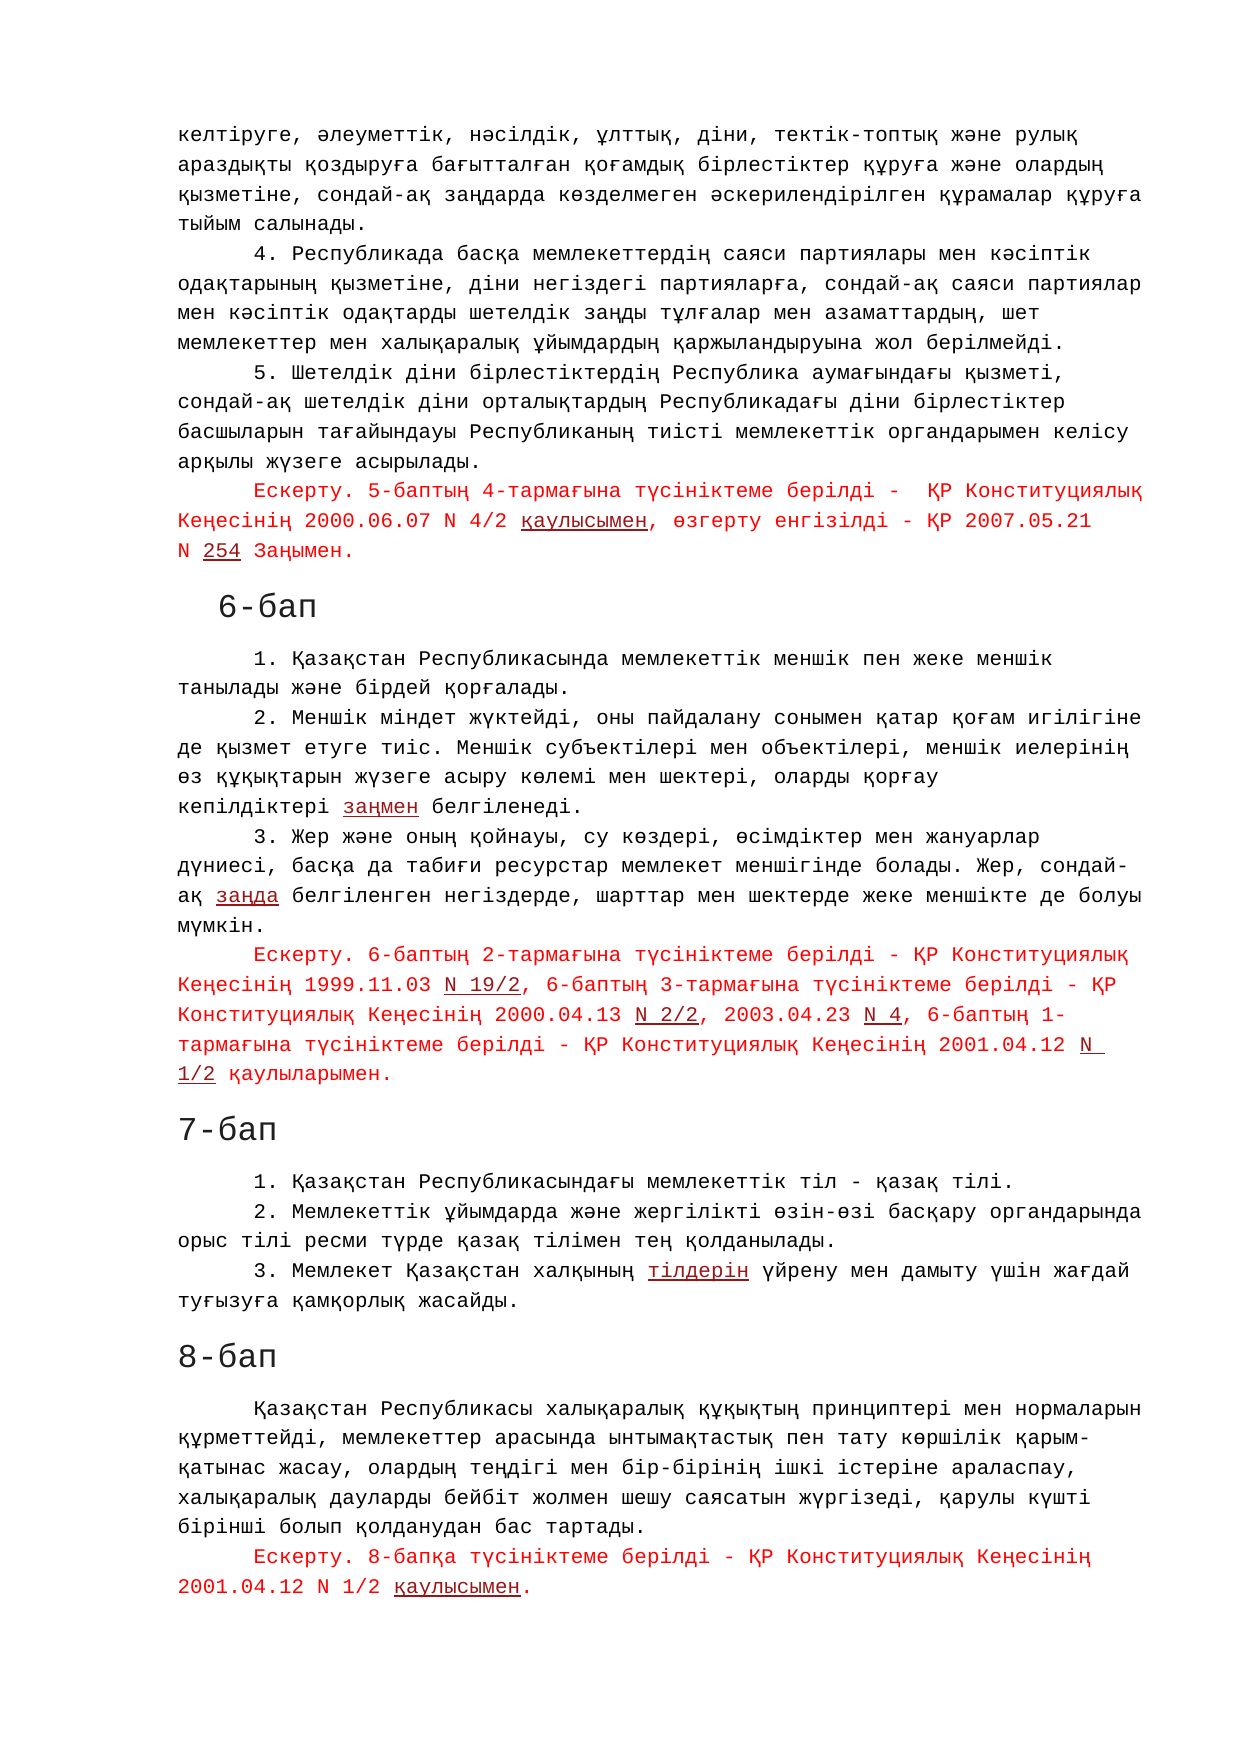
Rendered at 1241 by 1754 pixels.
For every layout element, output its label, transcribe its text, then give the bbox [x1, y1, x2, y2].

text 1. Қазақстан Республикасындағы мемлекеттік тіл - қазақ тілі. 2. Мемлекеттік ұйымдарда және жергілікті өзін-өзі басқару органдарында орыс тілі ресми түрде қазақ тілімен тең қолданылады. 3. Мемлекет Қазақстан халқының тілдерін үйрену мен дамыту үшін жағдай туғызуға қамқорлық жасайды. [177, 1165, 1152, 1313]
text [177, 118, 1152, 563]
text 1. Қазақстан Республикасында мемлекеттік меншік пен жеке меншік танылады және бірдей қорғалады. 2. Меншік міндет жүктейді, оны пайдалану сонымен қатар қоғам игілігіне де қызмет етуге тиіс. Меншік субъектілері мен объектілері, меншік иелерінің өз құқықтарын жүзеге асыру көлемі мен шектері, оларды қорғау кепілдіктері заңмен белгіленеді. 3. Жер және оның қойнауы, су көздері, өсімдіктер мен жануарлар дүниесі, басқа да табиғи ресурстар мемлекет меншігінде болады. Жер, сондай-ақ заңда белгіленген негіздерде, шарттар мен шектерде жеке меншікте де болуы мүмкін. Ескерту. 6-баптың 2-тармағына түсініктеме берілді - ҚР Конституциялық Кеңесінің 1999.11.03 N 19/2, 6-баптың 3-тармағына түсініктеме берілді - ҚР Конституциялық Кеңесінің 2000.04.13 N 2/2, 2003.04.23 N 4, 6-баптың 1-тармағына түсініктеме берілді - ҚР Конституциялық Кеңесінің 2001.04.12 N 1/2 қаулыларымен. [177, 642, 1152, 1087]
text Қазақстан Республикасы халықаралық құқықтың принциптері мен нормаларын құрметтейді, мемлекеттер арасында ынтымақтастық пен тату көршілік қарым-қатынас жасау, олардың теңдігі мен бір-бірінің ішкі істеріне араласпау, халықаралық дауларды бейбіт жолмен шешу саясатын жүргізеді, қарулы күшті бірінші болып қолданудан бас тартады. Ескерту. 8-бапқа түсініктеме берілді - ҚР Конституциялық Кеңесінің 2001.04.12 N 1/2 қаулысымен. [177, 1392, 1152, 1599]
text 7-бап [177, 1110, 1152, 1151]
text 8-бап [177, 1337, 1152, 1377]
text 6-бап [177, 587, 1152, 627]
